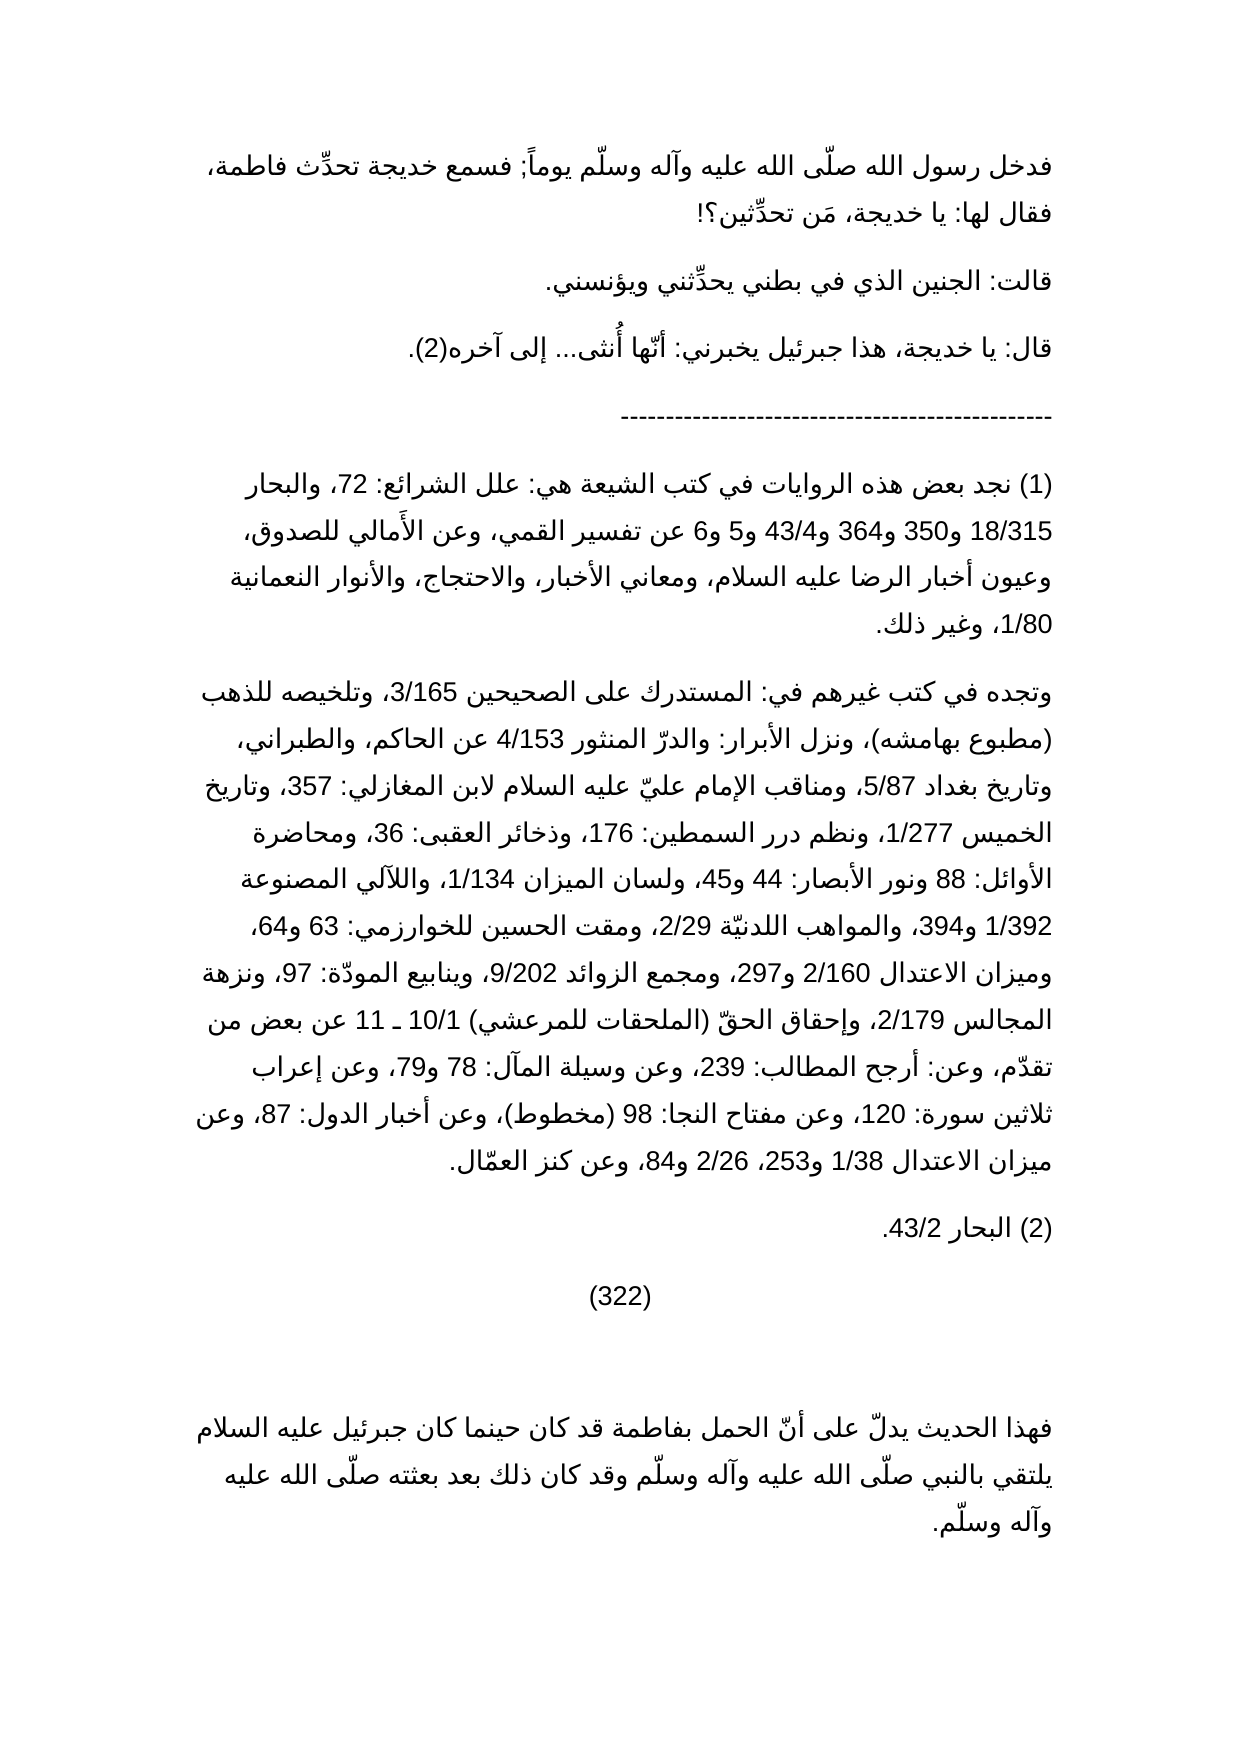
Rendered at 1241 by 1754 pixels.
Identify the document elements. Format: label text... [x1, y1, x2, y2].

text (322) [187, 1280, 1053, 1311]
text (1) نجد بعض هذه الروايات في كتب الشيعة هي: علل الشرائع: 72، والبحار 18/315 و350 و364 و43/4 و5 و6 عن تفسير القمي، وعن الأَمالي للصدوق، وعيون أخبار الرضا عليه السلام، ومعاني الأخبار، والاحتجاج، والأنوار النعمانية 1/80، وغير ذلك. [187, 468, 1053, 639]
text وتجده في كتب غيرهم في: المستدرك على الصحيحين 3/165، وتلخيصه للذهب (مطبوع بهامشه)، ونزل الأبرار: والدرّ المنثور 4/153 عن الحاكم، والطبراني، وتاريخ بغداد 5/87، ومناقب الإمام عليّ عليه السلام لابن المغازلي: 357، وتاريخ الخميس 1/277، ونظم درر السمطين: 176، وذخائر العقبى: 36، ومحاضرة الأوائل: 88 ونور الأبصار: 44 و45، ولسان الميزان 1/134، واللآلي المصنوعة 1/392 و394، والمواهب اللدنيّة 2/29، ومقت الحسين للخوارزمي: 63 و64، وميزان الاعتدال 2/160 و297، ومجمع الزوائد 9/202، وينابيع المودّة: 97، ونزهة المجالس 2/179، وإحقاق الحقّ (الملحقات للمرعشي) 10/1 ـ 11 عن بعض من تقدّم، وعن: أرجح المطالب: 239، وعن وسيلة المآل: 78 و79، وعن إعراب ثلاثين سورة: 120، وعن مفتاح النجا: 98 (مخطوط)، وعن أخبار الدول: 87، وعن ميزان الاعتدال 1/38 و253، 2/26 و84، وعن كنز العمّال. [187, 676, 1053, 1176]
text قال: يا خديجة، هذا جبرئيل يخبرني: أنّها أُنثى... إلى آخره(2). [187, 332, 1053, 363]
text فهذا الحديث يدلّ على أنّ الحمل بفاطمة قد كان حينما كان جبرئيل عليه السلام يلتقي بالنبي صلّى الله عليه وآله وسلّم وقد كان ذلك بعد بعثته صلّى الله عليه وآله وسلّم. [187, 1412, 1053, 1537]
text قالت: الجنين الذي في بطني يحدِّثني ويؤنسني. [187, 264, 1053, 296]
text فدخل رسول الله صلّى الله عليه وآله وسلّم يوماً; فسمع خديجة تحدِّث فاطمة، فقال لها: يا خديجة، مَن تحدِّثين؟! [187, 150, 1053, 228]
text (2) البحار 43/2. [187, 1212, 1053, 1244]
text ------------------------------------------------ [187, 400, 1053, 431]
